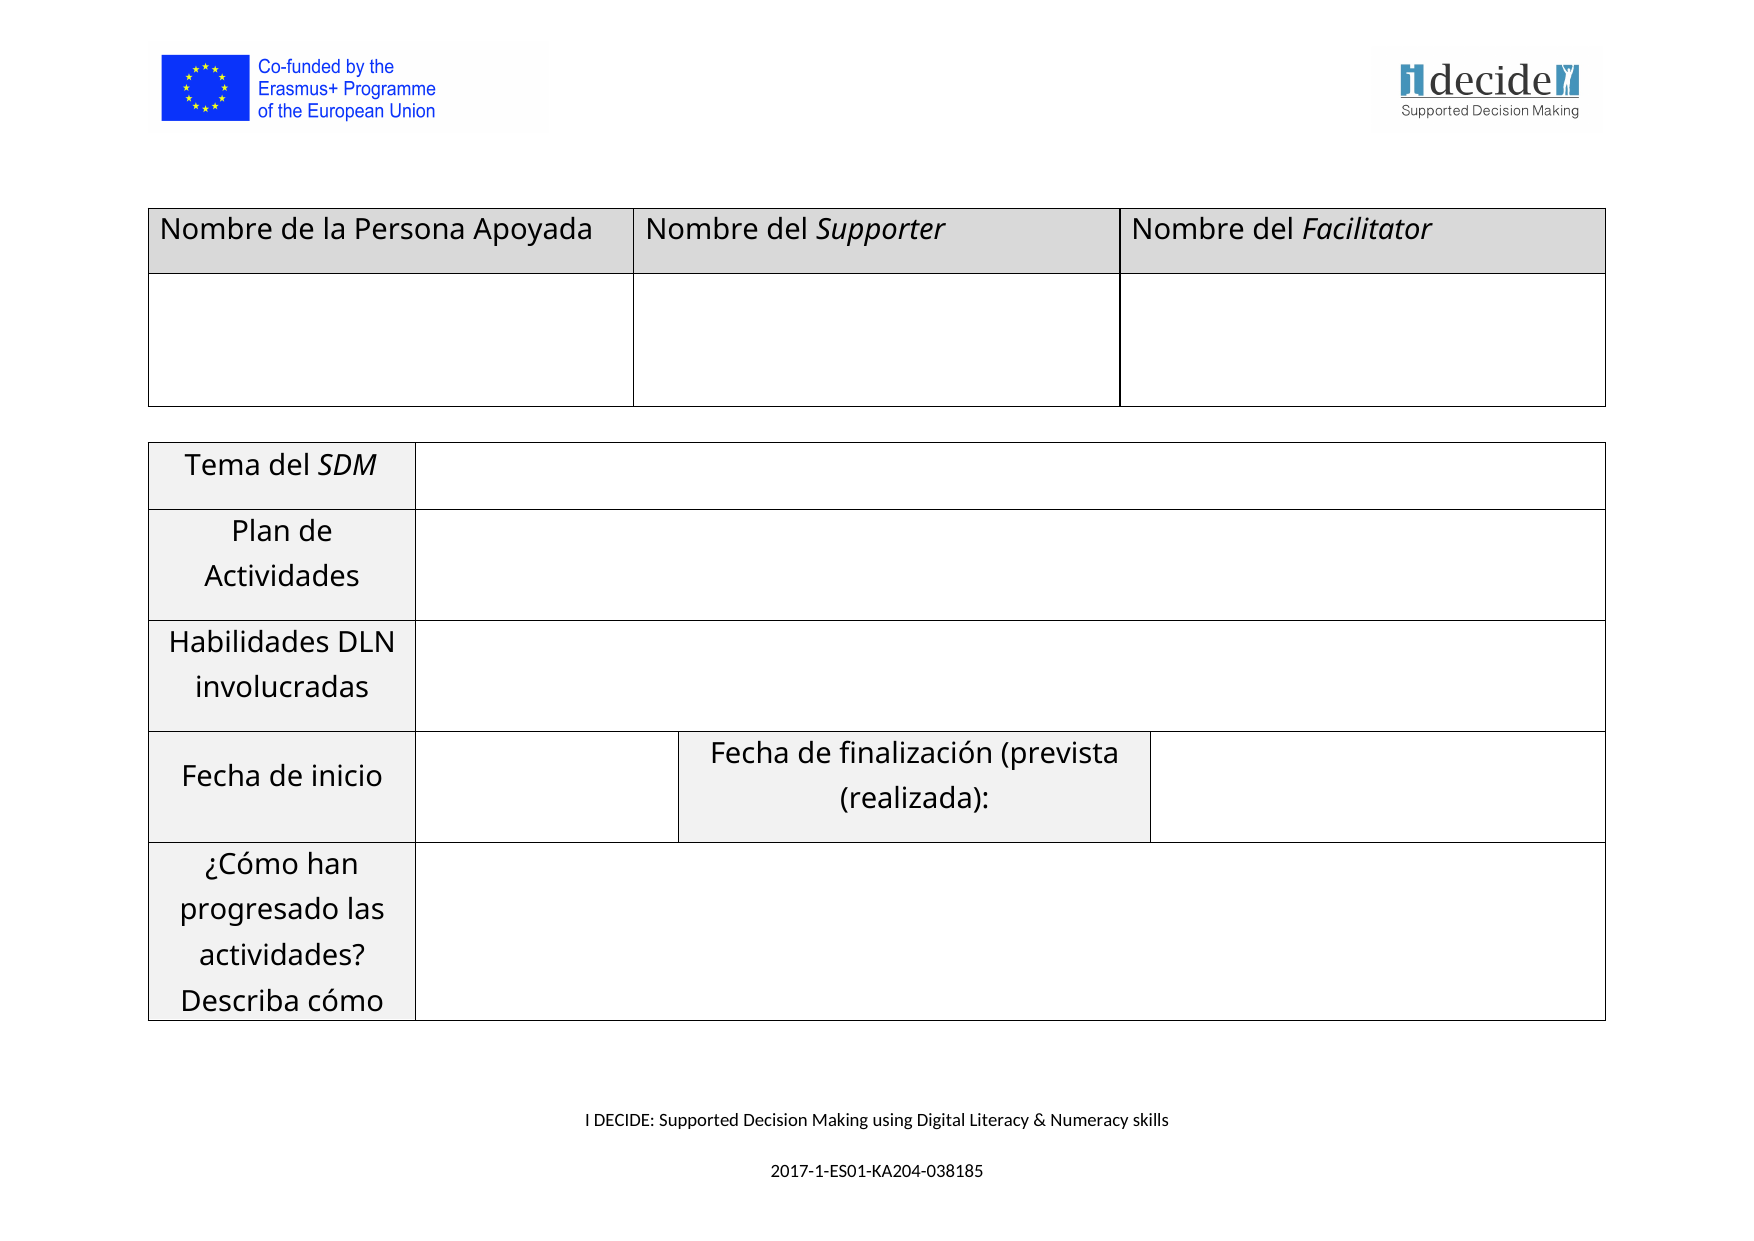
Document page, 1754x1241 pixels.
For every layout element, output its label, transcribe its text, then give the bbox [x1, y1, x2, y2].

table_cell [416, 621, 1605, 731]
table_cell [149, 274, 633, 406]
table_cell Fecha de inicio [149, 732, 415, 842]
table_cell ¿Cómo han progresado las actividades? Describa cómo las habilidades de DLN han ayudado/mejorado. [149, 843, 415, 1019]
table_header [416, 443, 1605, 509]
table_cell [416, 732, 678, 842]
table_cell [416, 510, 1605, 620]
table_header Nombre del Supporter [634, 209, 1119, 273]
table_header Nombre del Facilitator [1121, 209, 1605, 273]
table_cell [634, 274, 1119, 406]
table_header Tema del SDM [149, 443, 415, 509]
table_cell [1151, 732, 1605, 842]
table_cell [1121, 274, 1605, 406]
table_cell Habilidades DLN involucradas [149, 621, 415, 731]
table_cell Fecha de finalización (prevista (realizada): [679, 732, 1150, 842]
picture [1371, 46, 1603, 133]
table_cell [416, 843, 1605, 1019]
picture [147, 41, 549, 133]
table_header Nombre de la Persona Apoyada [149, 209, 633, 273]
table_cell Plan de Actividades [149, 510, 415, 620]
